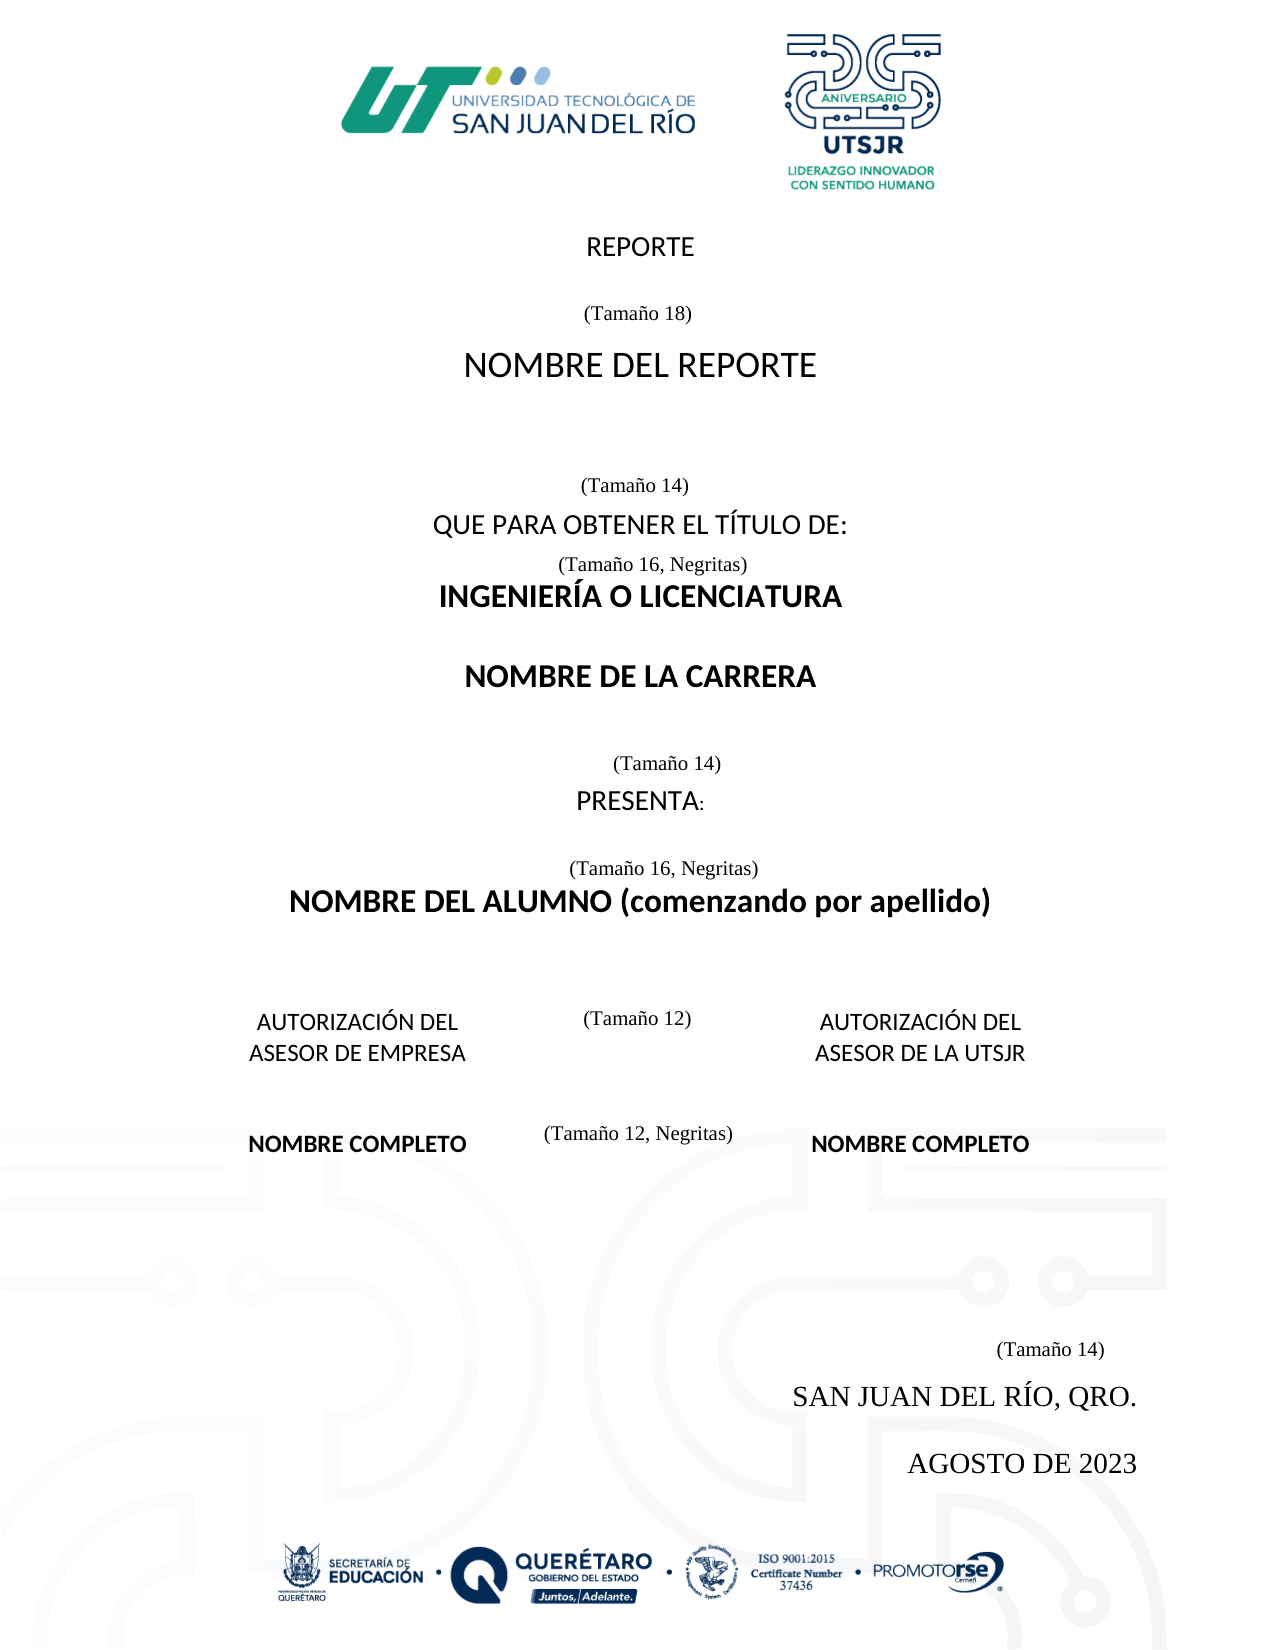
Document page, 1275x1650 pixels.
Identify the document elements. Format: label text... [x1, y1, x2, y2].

table_header AUTORIZACIÓN DEL ASESOR DE EMPRESA NOMBRE COMPLETO [75, 1007, 639, 1159]
table_header AUTORIZACIÓN DEL ASESOR DE LA UTSJR NOMBRE COMPLETO [640, 1007, 1201, 1159]
text QUE PARA OBTENER EL TÍTULO DE: [144, 506, 1137, 542]
text AGOSTO DE 2023 [144, 1447, 1137, 1480]
text NOMBRE DEL REPORTE [144, 341, 1137, 387]
text INGENIERÍA O LICENCIATURA [144, 576, 1137, 616]
text REPORTE [144, 228, 1137, 264]
text PRESENTA: [144, 782, 1137, 817]
text SAN JUAN DEL RÍO, QRO. [144, 1379, 1137, 1413]
text NOMBRE DEL ALUMNO (comenzando por apellido) [144, 879, 1137, 920]
text NOMBRE DE LA CARRERA [144, 654, 1137, 695]
picture [1, 0, 1275, 1649]
